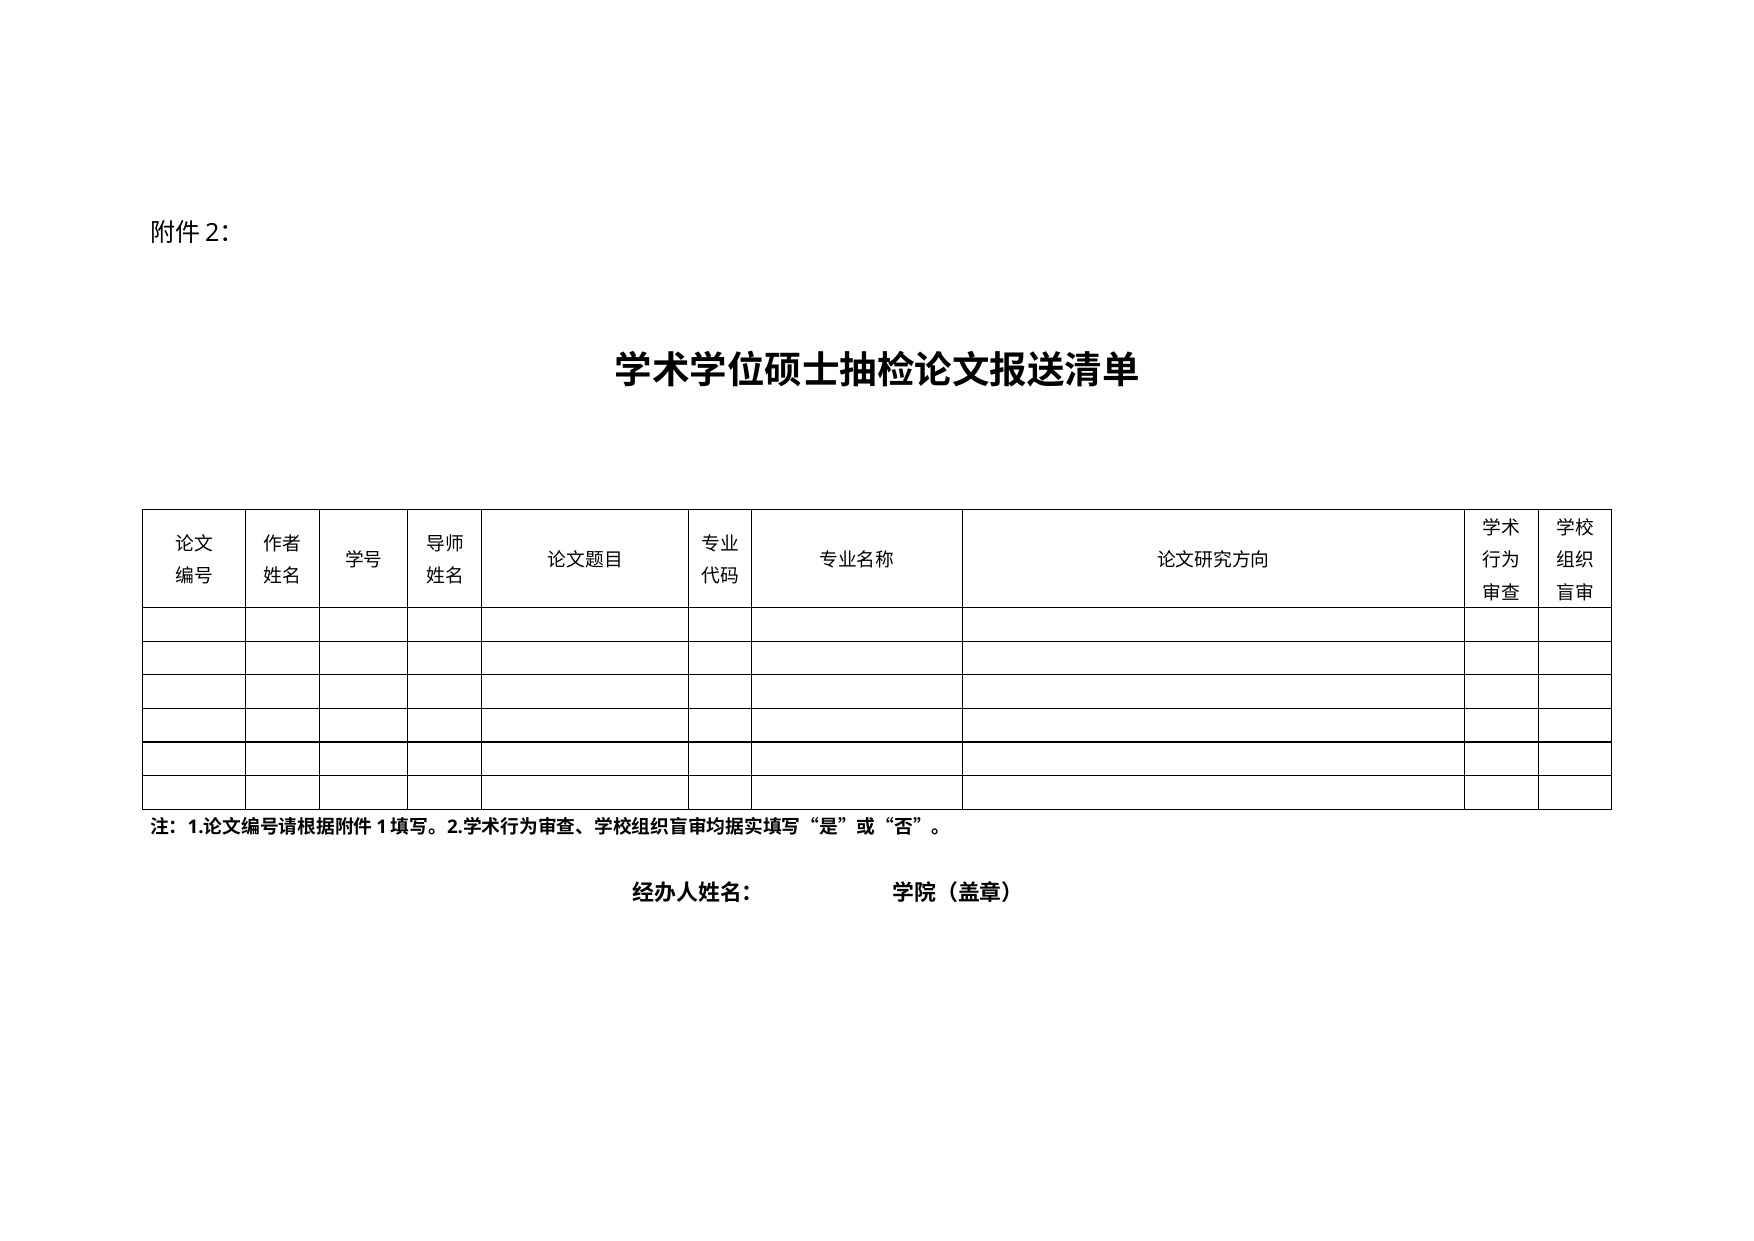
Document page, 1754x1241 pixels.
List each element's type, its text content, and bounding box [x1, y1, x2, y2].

table_cell [408, 642, 481, 674]
table_cell [689, 776, 751, 808]
table_cell [320, 675, 407, 708]
table_cell [1539, 743, 1611, 775]
table_header 论文题目 [482, 510, 688, 607]
table_cell [1539, 608, 1611, 641]
text 注：1.论文编号请根据附件1填写。2.学术行为审查、学校组织盲审均据实填写“是”或“否”。 [150, 810, 1604, 842]
table_cell [246, 642, 319, 674]
table_header 论文研究方向 [963, 510, 1464, 607]
table_cell [752, 709, 962, 741]
table_cell [689, 608, 751, 641]
table_cell [246, 776, 319, 808]
table_cell [963, 642, 1464, 674]
table_cell [689, 709, 751, 741]
table_cell [1465, 608, 1538, 641]
table_cell [1539, 642, 1611, 674]
table_cell [1539, 776, 1611, 808]
table_cell [1465, 776, 1538, 808]
table_header 导师 姓名 [408, 510, 481, 607]
table_cell [408, 743, 481, 775]
table_cell [689, 642, 751, 674]
table_header 论文 编号 [143, 510, 245, 607]
table_cell [143, 675, 245, 708]
table_cell [752, 608, 962, 641]
table_cell [752, 743, 962, 775]
table_cell [689, 743, 751, 775]
table_cell [143, 608, 245, 641]
table_cell [963, 776, 1464, 808]
table_cell [320, 642, 407, 674]
table_header 学术行为审查 [1465, 510, 1538, 607]
table_cell [408, 776, 481, 808]
table_cell [963, 743, 1464, 775]
text 学术学位硕士抽检论文报送清单 [150, 335, 1604, 400]
table_cell [320, 709, 407, 741]
table_cell [1465, 675, 1538, 708]
table_cell [246, 675, 319, 708]
table_cell [752, 642, 962, 674]
table_cell [143, 642, 245, 674]
table_cell [246, 743, 319, 775]
table_cell [963, 675, 1464, 708]
table_cell [246, 608, 319, 641]
table_cell [752, 776, 962, 808]
table_cell [963, 608, 1464, 641]
table_cell [320, 743, 407, 775]
table_cell [320, 608, 407, 641]
table_cell [143, 743, 245, 775]
table_cell [963, 709, 1464, 741]
table_cell [1539, 709, 1611, 741]
table_cell [1465, 709, 1538, 741]
table_cell [143, 776, 245, 808]
table_cell [482, 709, 688, 741]
table_cell [752, 675, 962, 708]
table_cell [482, 642, 688, 674]
table_cell [482, 743, 688, 775]
table_header 专业名称 [752, 510, 962, 607]
table_header 学校组织盲审 [1539, 510, 1611, 607]
table_header 专业 代码 [689, 510, 751, 607]
table_cell [320, 776, 407, 808]
table_cell [143, 709, 245, 741]
text 经办人姓名： 学院（盖章） [150, 874, 1604, 907]
table_header 作者 姓名 [246, 510, 319, 607]
table_cell [1539, 675, 1611, 708]
table_cell [482, 675, 688, 708]
table_cell [482, 608, 688, 641]
table_cell [482, 776, 688, 808]
table_cell [689, 675, 751, 708]
text 附件2： [150, 198, 1604, 263]
table_cell [1465, 642, 1538, 674]
table_cell [246, 709, 319, 741]
table_header 学号 [320, 510, 407, 607]
table_cell [408, 608, 481, 641]
table_cell [408, 709, 481, 741]
table_cell [408, 675, 481, 708]
table_cell [1465, 743, 1538, 775]
